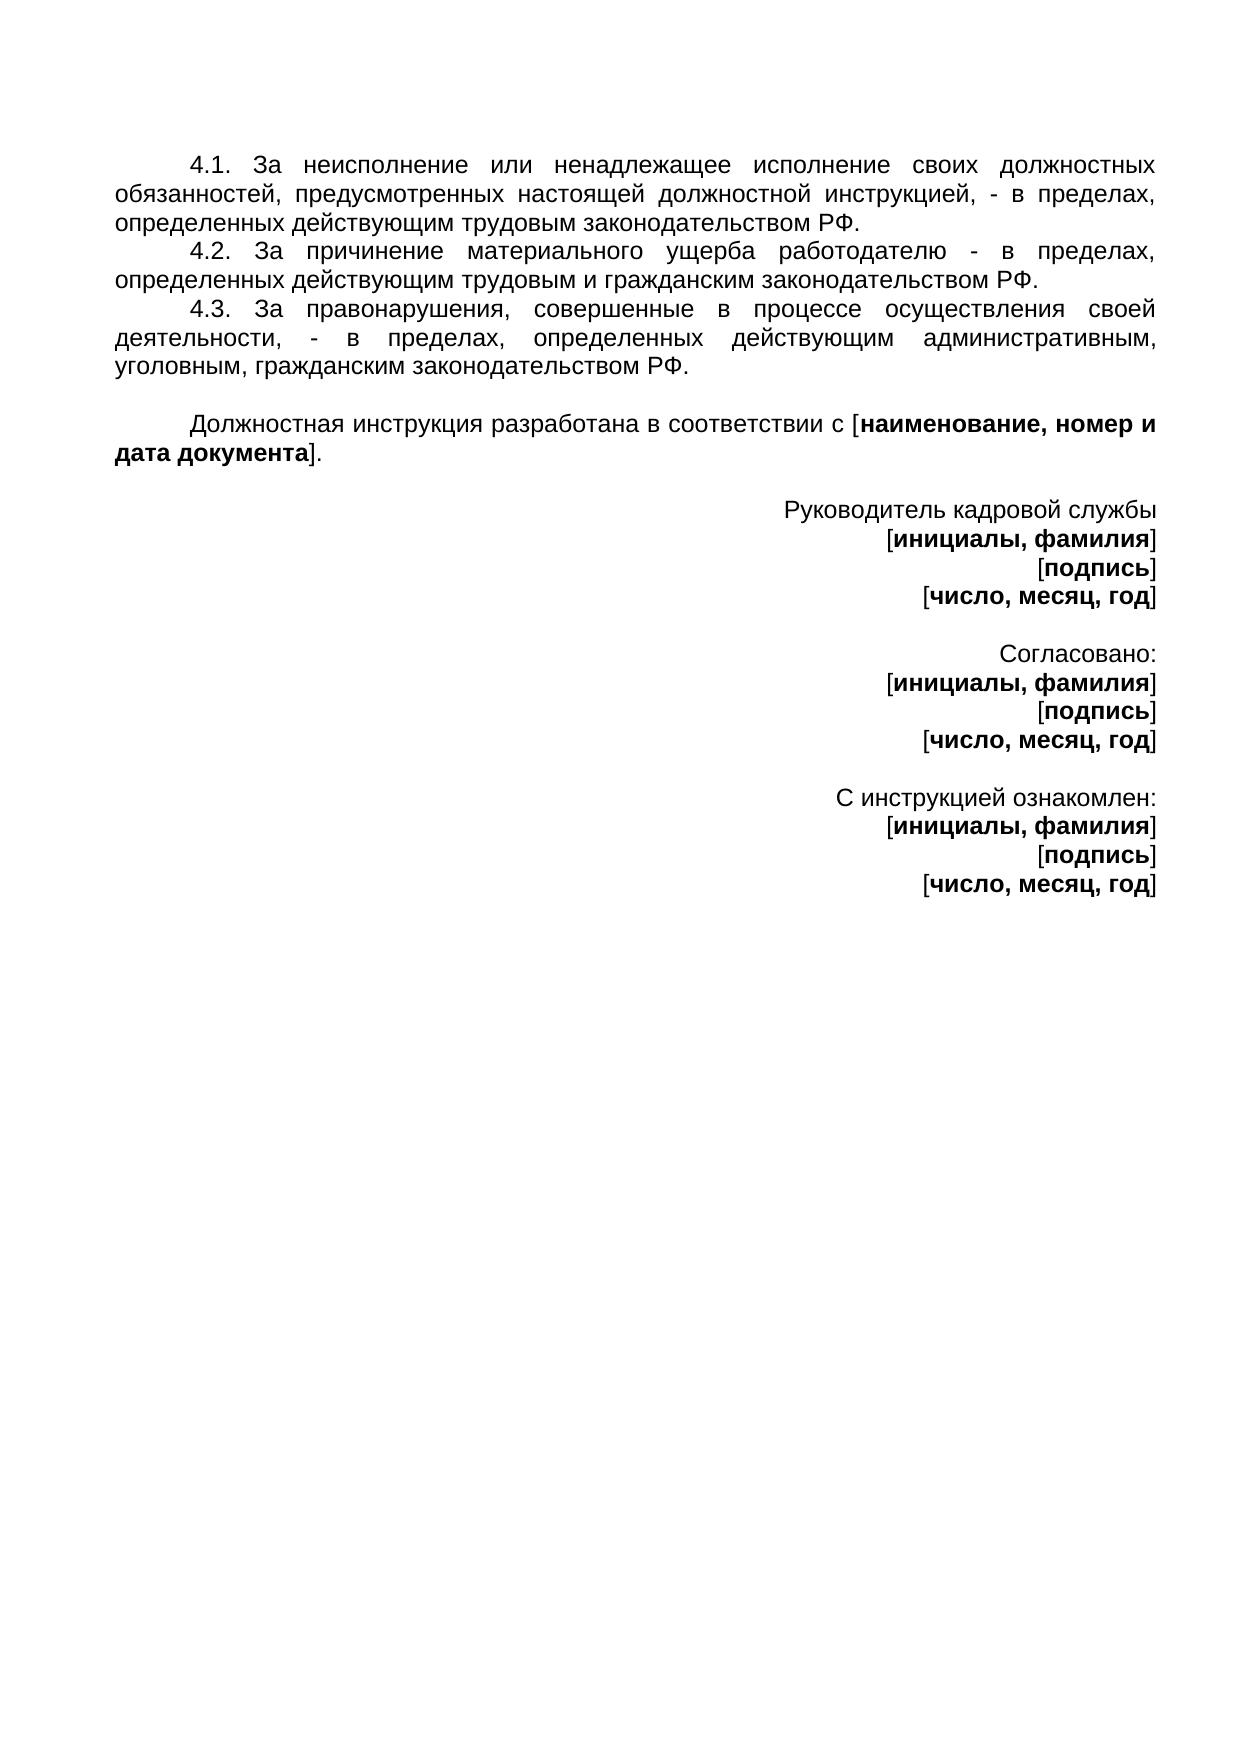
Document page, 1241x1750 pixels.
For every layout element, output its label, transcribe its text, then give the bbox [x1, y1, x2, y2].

text [число, месяц, год] [114, 869, 1157, 897]
text 4.2. За причинение материального ущерба работодателю - в пределах, определенных действующим трудовым и гражданским законодательством РФ. [114, 236, 1157, 294]
text [инициалы, фамилия] [114, 667, 1157, 696]
text [подпись] [114, 840, 1157, 869]
text [подпись] [114, 696, 1157, 725]
text [подпись] [114, 552, 1157, 581]
text 4.3. За правонарушения, совершенные в процессе осуществления своей деятельности, - в пределах, определенных действующим административным, уголовным, гражданским законодательством РФ. [114, 294, 1157, 380]
text [число, месяц, год] [114, 725, 1157, 754]
text С инструкцией ознакомлен: [114, 782, 1157, 811]
text [число, месяц, год] [114, 581, 1157, 610]
text [инициалы, фамилия] [114, 524, 1157, 552]
text 4.1. За неисполнение или ненадлежащее исполнение своих должностных обязанностей, предусмотренных настоящей должностной инструкцией, - в пределах, определенных действующим трудовым законодательством РФ. [114, 150, 1157, 236]
text Должностная инструкция разработана в соответствии с [наименование, номер и дата документа]. [114, 409, 1157, 466]
text [инициалы, фамилия] [114, 811, 1157, 840]
text Руководитель кадровой службы [114, 495, 1157, 524]
text Согласовано: [114, 639, 1157, 667]
